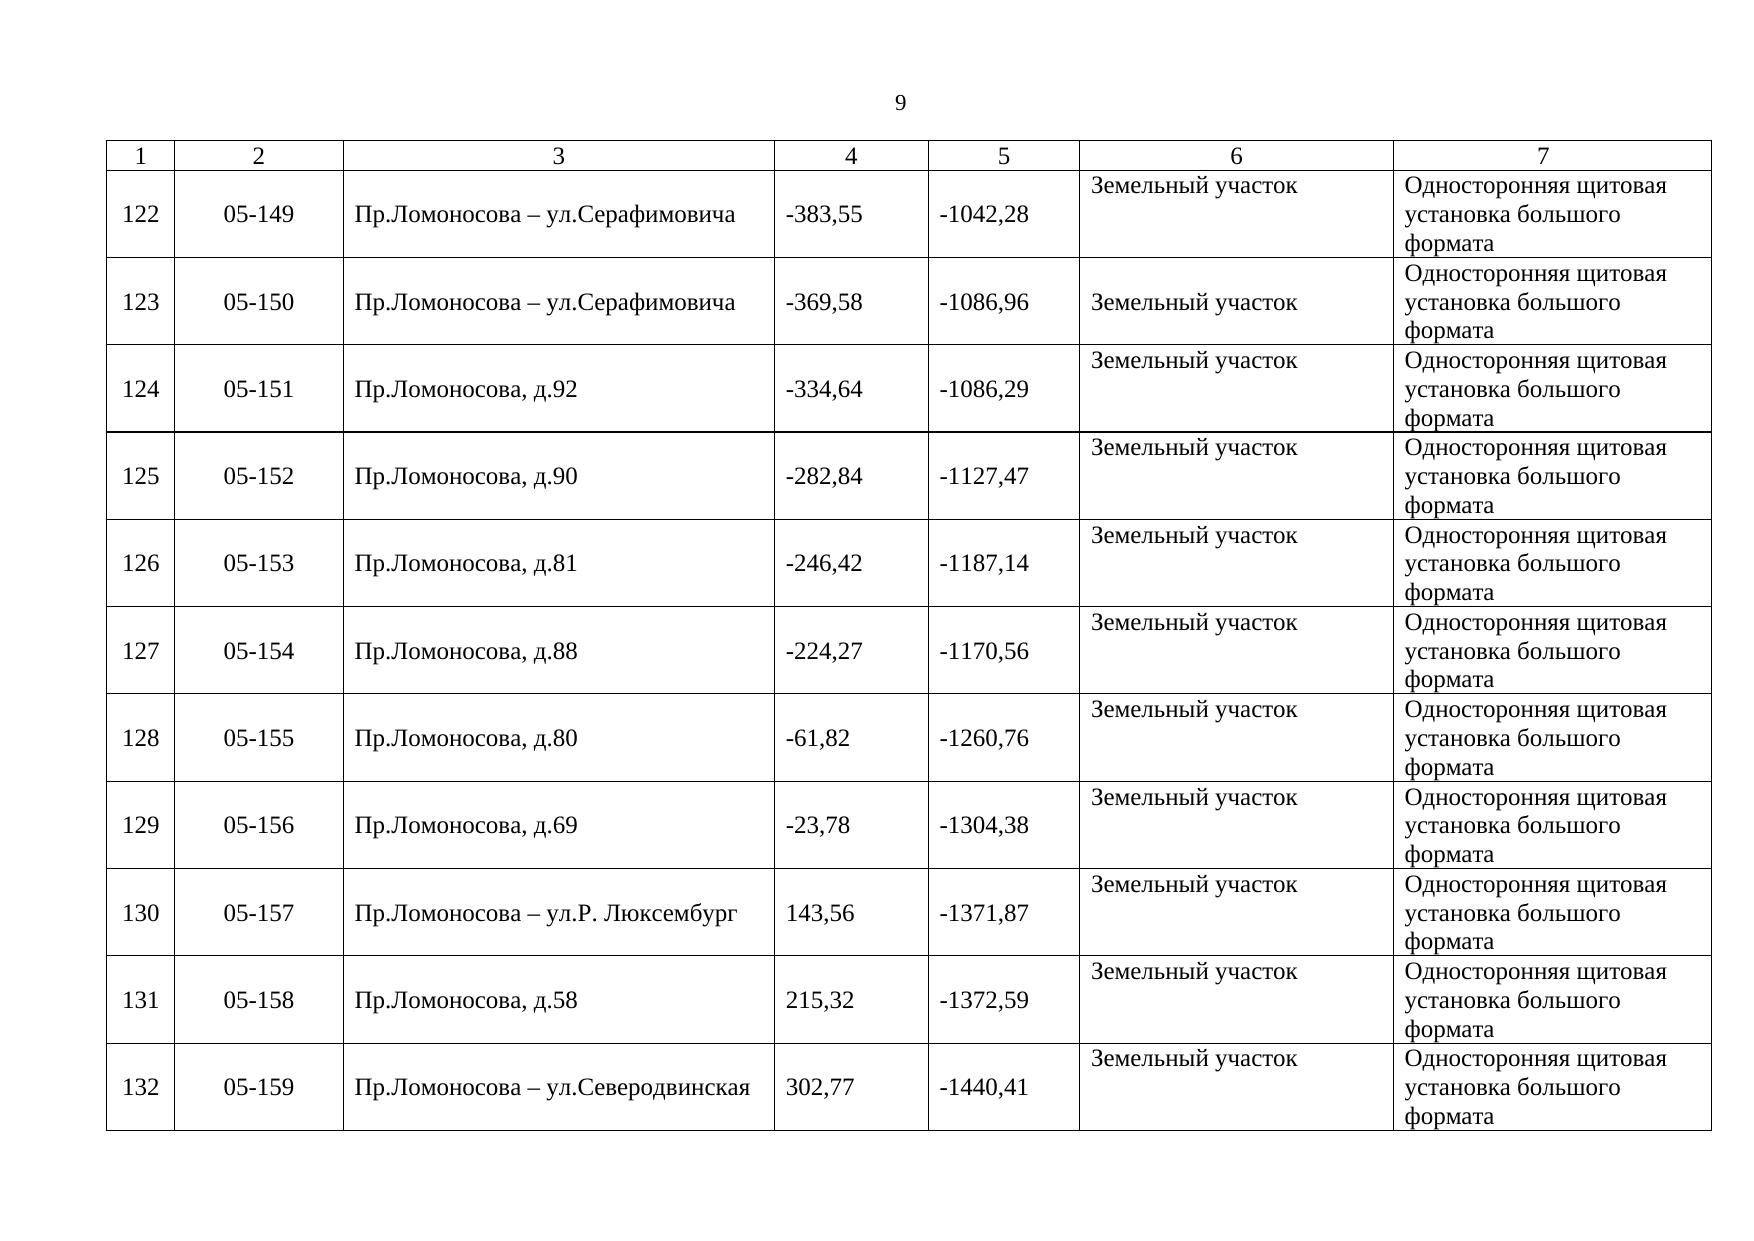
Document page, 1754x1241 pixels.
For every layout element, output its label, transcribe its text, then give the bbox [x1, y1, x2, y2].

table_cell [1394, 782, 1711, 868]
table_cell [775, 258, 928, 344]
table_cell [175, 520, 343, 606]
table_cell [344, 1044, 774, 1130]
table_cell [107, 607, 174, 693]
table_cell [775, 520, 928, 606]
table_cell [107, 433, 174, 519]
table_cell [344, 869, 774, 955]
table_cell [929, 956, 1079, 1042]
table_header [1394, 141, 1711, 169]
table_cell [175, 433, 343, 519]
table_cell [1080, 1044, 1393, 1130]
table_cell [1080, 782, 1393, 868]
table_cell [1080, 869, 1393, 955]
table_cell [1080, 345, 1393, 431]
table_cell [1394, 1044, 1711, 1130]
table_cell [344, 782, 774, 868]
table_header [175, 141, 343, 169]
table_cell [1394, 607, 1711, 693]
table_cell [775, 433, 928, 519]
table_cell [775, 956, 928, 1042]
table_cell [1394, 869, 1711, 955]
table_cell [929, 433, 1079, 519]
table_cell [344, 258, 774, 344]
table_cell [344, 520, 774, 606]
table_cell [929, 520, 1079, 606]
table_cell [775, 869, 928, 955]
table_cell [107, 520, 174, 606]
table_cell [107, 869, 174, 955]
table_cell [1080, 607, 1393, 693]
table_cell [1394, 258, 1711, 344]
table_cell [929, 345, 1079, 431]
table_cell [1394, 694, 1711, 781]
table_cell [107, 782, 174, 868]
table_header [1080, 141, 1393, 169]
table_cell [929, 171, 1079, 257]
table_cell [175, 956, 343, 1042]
text 9 [118, 89, 1683, 115]
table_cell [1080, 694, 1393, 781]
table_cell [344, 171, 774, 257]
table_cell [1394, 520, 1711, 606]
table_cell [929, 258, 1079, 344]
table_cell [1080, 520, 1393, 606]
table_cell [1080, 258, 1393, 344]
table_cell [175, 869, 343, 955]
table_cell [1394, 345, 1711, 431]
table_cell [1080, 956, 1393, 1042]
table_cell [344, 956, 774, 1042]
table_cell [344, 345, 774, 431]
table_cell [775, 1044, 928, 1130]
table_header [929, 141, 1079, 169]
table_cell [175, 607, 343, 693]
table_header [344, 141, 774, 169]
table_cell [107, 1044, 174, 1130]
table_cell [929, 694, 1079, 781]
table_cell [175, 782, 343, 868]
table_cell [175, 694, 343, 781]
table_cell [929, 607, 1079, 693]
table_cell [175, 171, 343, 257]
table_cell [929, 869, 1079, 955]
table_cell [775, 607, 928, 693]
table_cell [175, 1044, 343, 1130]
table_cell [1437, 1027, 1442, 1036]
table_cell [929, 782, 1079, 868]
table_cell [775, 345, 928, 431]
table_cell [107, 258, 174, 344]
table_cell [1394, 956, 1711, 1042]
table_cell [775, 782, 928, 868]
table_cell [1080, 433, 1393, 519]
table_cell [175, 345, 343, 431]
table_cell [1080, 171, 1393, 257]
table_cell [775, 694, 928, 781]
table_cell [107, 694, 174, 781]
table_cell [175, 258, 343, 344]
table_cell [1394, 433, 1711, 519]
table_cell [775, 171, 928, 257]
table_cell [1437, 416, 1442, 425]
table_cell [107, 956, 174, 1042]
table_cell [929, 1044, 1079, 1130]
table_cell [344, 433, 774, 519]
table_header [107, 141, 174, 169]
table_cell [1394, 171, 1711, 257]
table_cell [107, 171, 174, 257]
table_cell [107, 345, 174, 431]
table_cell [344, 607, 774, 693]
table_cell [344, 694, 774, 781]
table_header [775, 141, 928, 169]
